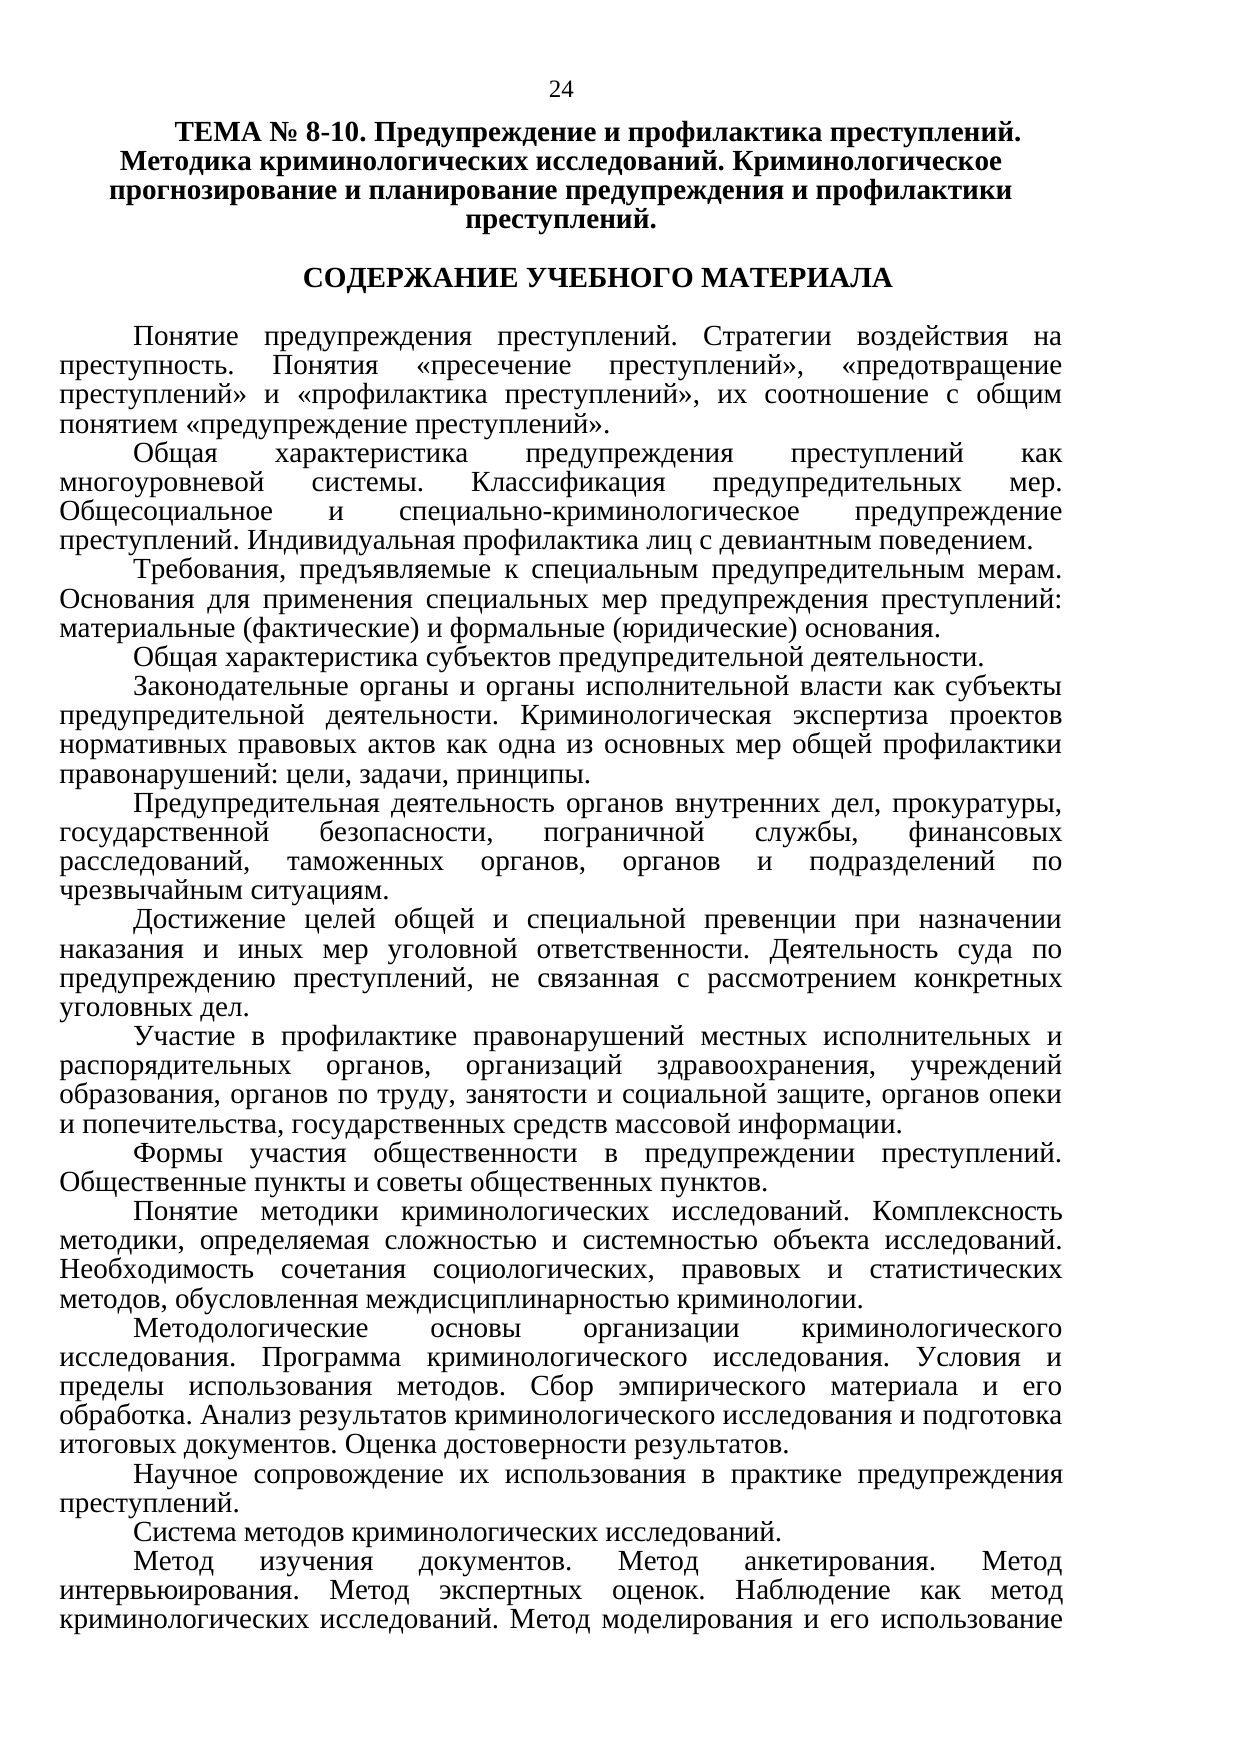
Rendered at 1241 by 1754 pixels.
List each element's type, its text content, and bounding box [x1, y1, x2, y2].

subtitle ТЕМА № 8-10. Предупреждение и профилактика преступлений. Методика криминологических исследований. Криминологическое прогнозирование и планирование предупреждения и профилактики преступлений. [59, 118, 1063, 235]
text Система методов криминологических исследований. [59, 1518, 1063, 1547]
text Предупредительная деятельность органов внутренних дел, прокуратуры, государственной безопасности, пограничной службы, финансовых расследований, таможенных органов, органов и подразделений по чрезвычайным ситуациям. [59, 789, 1063, 906]
text Участие в профилактике правонарушений местных исполнительных и распорядительных органов, организаций здравоохранения, учреждений образования, органов по труду, занятости и социальной защите, органов опеки и попечительства, государственных средств массовой информации. [59, 1022, 1063, 1139]
text Понятие предупреждения преступлений. Стратегии воздействия на преступность. Понятия «пресечение преступлений», «предотвращение преступлений» и «профилактика преступлений», их соотношение с общим понятием «предупреждение преступлений». [59, 322, 1063, 439]
text Научное сопровождение их использования в практике предупреждения преступлений. [59, 1460, 1063, 1518]
text Общая характеристика субъектов предупредительной деятельности. [59, 643, 1063, 672]
text Понятие методики криминологических исследований. Комплексность методики, определяемая сложностью и системностью объекта исследований. Необходимость сочетания социологических, правовых и статистических методов, обусловленная междисциплинарностью криминологии. [59, 1197, 1063, 1314]
text Требования, предъявляемые к специальным предупредительным мерам. Основания для применения специальных мер предупреждения преступлений: материальные (фактические) и формальные (юридические) основания. [59, 556, 1063, 643]
text Законодательные органы и органы исполнительной власти как субъекты предупредительной деятельности. Криминологическая экспертиза проектов нормативных правовых актов как одна из основных мер общей профилактики правонарушений: цели, задачи, принципы. [59, 672, 1063, 789]
text Достижение целей общей и специальной превенции при назначении наказания и иных мер уголовной ответственности. Деятельность суда по предупреждению преступлений, не связанная с рассмотрением конкретных уголовных дел. [59, 906, 1063, 1022]
text СОДЕРЖАНИЕ УЧЕБНОГО МАТЕРИАЛА [59, 264, 1063, 293]
text Общая характеристика предупреждения преступлений как многоуровневой системы. Классификация предупредительных мер. Общесоциальное и специально-криминологическое предупреждение преступлений. Индивидуальная профилактика лиц с девиантным поведением. [59, 439, 1063, 556]
text Методологические основы организации криминологического исследования. Программа криминологического исследования. Условия и пределы использования методов. Сбор эмпирического материала и его обработка. Анализ результатов криминологического исследования и подготовка итоговых документов. Оценка достоверности результатов. [59, 1314, 1063, 1460]
text Формы участия общественности в предупреждении преступлений. Общественные пункты и советы общественных пунктов. [59, 1139, 1063, 1197]
